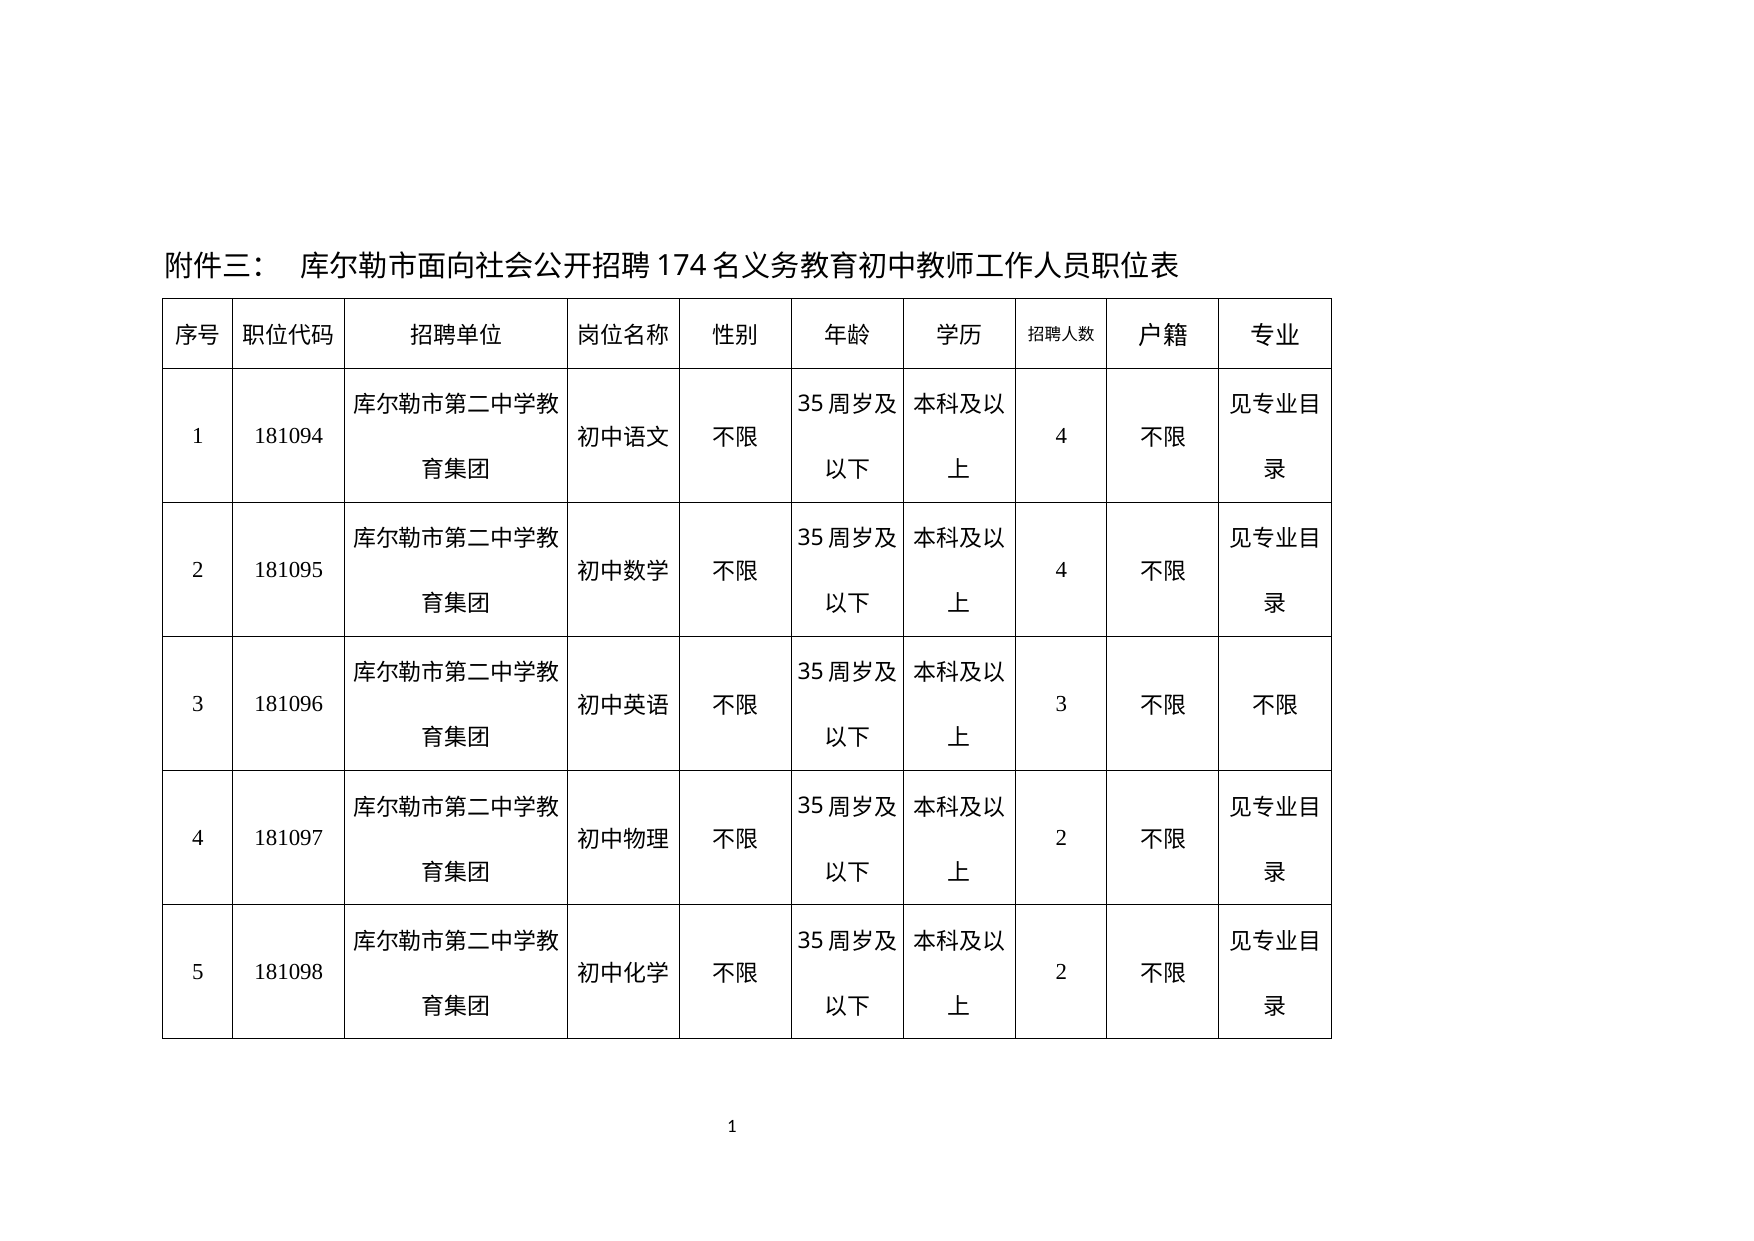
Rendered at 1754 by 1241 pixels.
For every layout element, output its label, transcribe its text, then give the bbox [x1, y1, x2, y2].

table_cell 2 [1016, 905, 1106, 1038]
table_cell 3 [163, 637, 232, 770]
table_cell 不限 [680, 905, 791, 1038]
table_cell 不限 [680, 771, 791, 904]
table_cell 初中英语 [568, 637, 679, 770]
table_cell 35周岁及以下 [792, 905, 903, 1038]
table_cell 初中数学 [568, 503, 679, 636]
table_cell 库尔勒市第二中学教育集团 [345, 637, 567, 770]
table_cell 35周岁及以下 [792, 503, 903, 636]
table_cell 库尔勒市第二中学教育集团 [345, 503, 567, 636]
table_cell 181098 [233, 905, 344, 1038]
table_cell 不限 [1219, 637, 1331, 770]
table_cell 不限 [680, 637, 791, 770]
table_cell 4 [1016, 503, 1106, 636]
table_cell 岗位名称 [568, 299, 679, 367]
table_cell 初中物理 [568, 771, 679, 904]
table_cell 库尔勒市第二中学教育集团 [345, 771, 567, 904]
table_cell 1 [163, 369, 232, 502]
table_header 附件三： 库尔勒市面向社会公开招聘174名义务教育初中教师工作人员职位表 [163, 230, 1581, 298]
table_cell 181094 [233, 369, 344, 502]
table_cell 35周岁及以下 [792, 369, 903, 502]
table_cell 本科及以上 [904, 637, 1015, 770]
table_cell 2 [163, 503, 232, 636]
table_cell 职位代码 [233, 299, 344, 367]
table_cell 不限 [1107, 369, 1218, 502]
table_cell 本科及以上 [904, 369, 1015, 502]
table_cell 户籍 [1107, 299, 1218, 367]
table_cell 专业 [1219, 299, 1331, 367]
table_cell 5 [163, 905, 232, 1038]
table_cell 35周岁及以下 [792, 771, 903, 904]
table_cell 4 [163, 771, 232, 904]
table_cell 见专业目录 [1219, 905, 1331, 1038]
table_cell 库尔勒市第二中学教育集团 [345, 369, 567, 502]
table_cell 不限 [1107, 771, 1218, 904]
table_cell 本科及以上 [904, 771, 1015, 904]
table_cell 3 [1016, 637, 1106, 770]
table_cell 181097 [233, 771, 344, 904]
table_cell 学历 [904, 299, 1015, 367]
table_cell 不限 [1107, 637, 1218, 770]
table_cell 181096 [233, 637, 344, 770]
table_cell 初中语文 [568, 369, 679, 502]
table_cell 不限 [680, 503, 791, 636]
table_cell 性别 [680, 299, 791, 367]
table_cell 招聘人数 [1016, 299, 1106, 367]
table_cell 本科及以上 [904, 503, 1015, 636]
table_cell 本科及以上 [904, 905, 1015, 1038]
table_cell 初中化学 [568, 905, 679, 1038]
table_cell 序号 [163, 299, 232, 367]
table_cell 见专业目录 [1219, 503, 1331, 636]
table_cell 不限 [1107, 503, 1218, 636]
table_cell 2 [1016, 771, 1106, 904]
table_cell 不限 [680, 369, 791, 502]
table_cell 招聘单位 [345, 299, 567, 367]
table_cell 4 [1016, 369, 1106, 502]
table_cell 不限 [1107, 905, 1218, 1038]
table_cell 181095 [233, 503, 344, 636]
table_cell 见专业目录 [1219, 771, 1331, 904]
table_cell 库尔勒市第二中学教育集团 [345, 905, 567, 1038]
table_cell 见专业目录 [1219, 369, 1331, 502]
table_cell 年龄 [792, 299, 903, 367]
table_cell 35周岁及以下 [792, 637, 903, 770]
